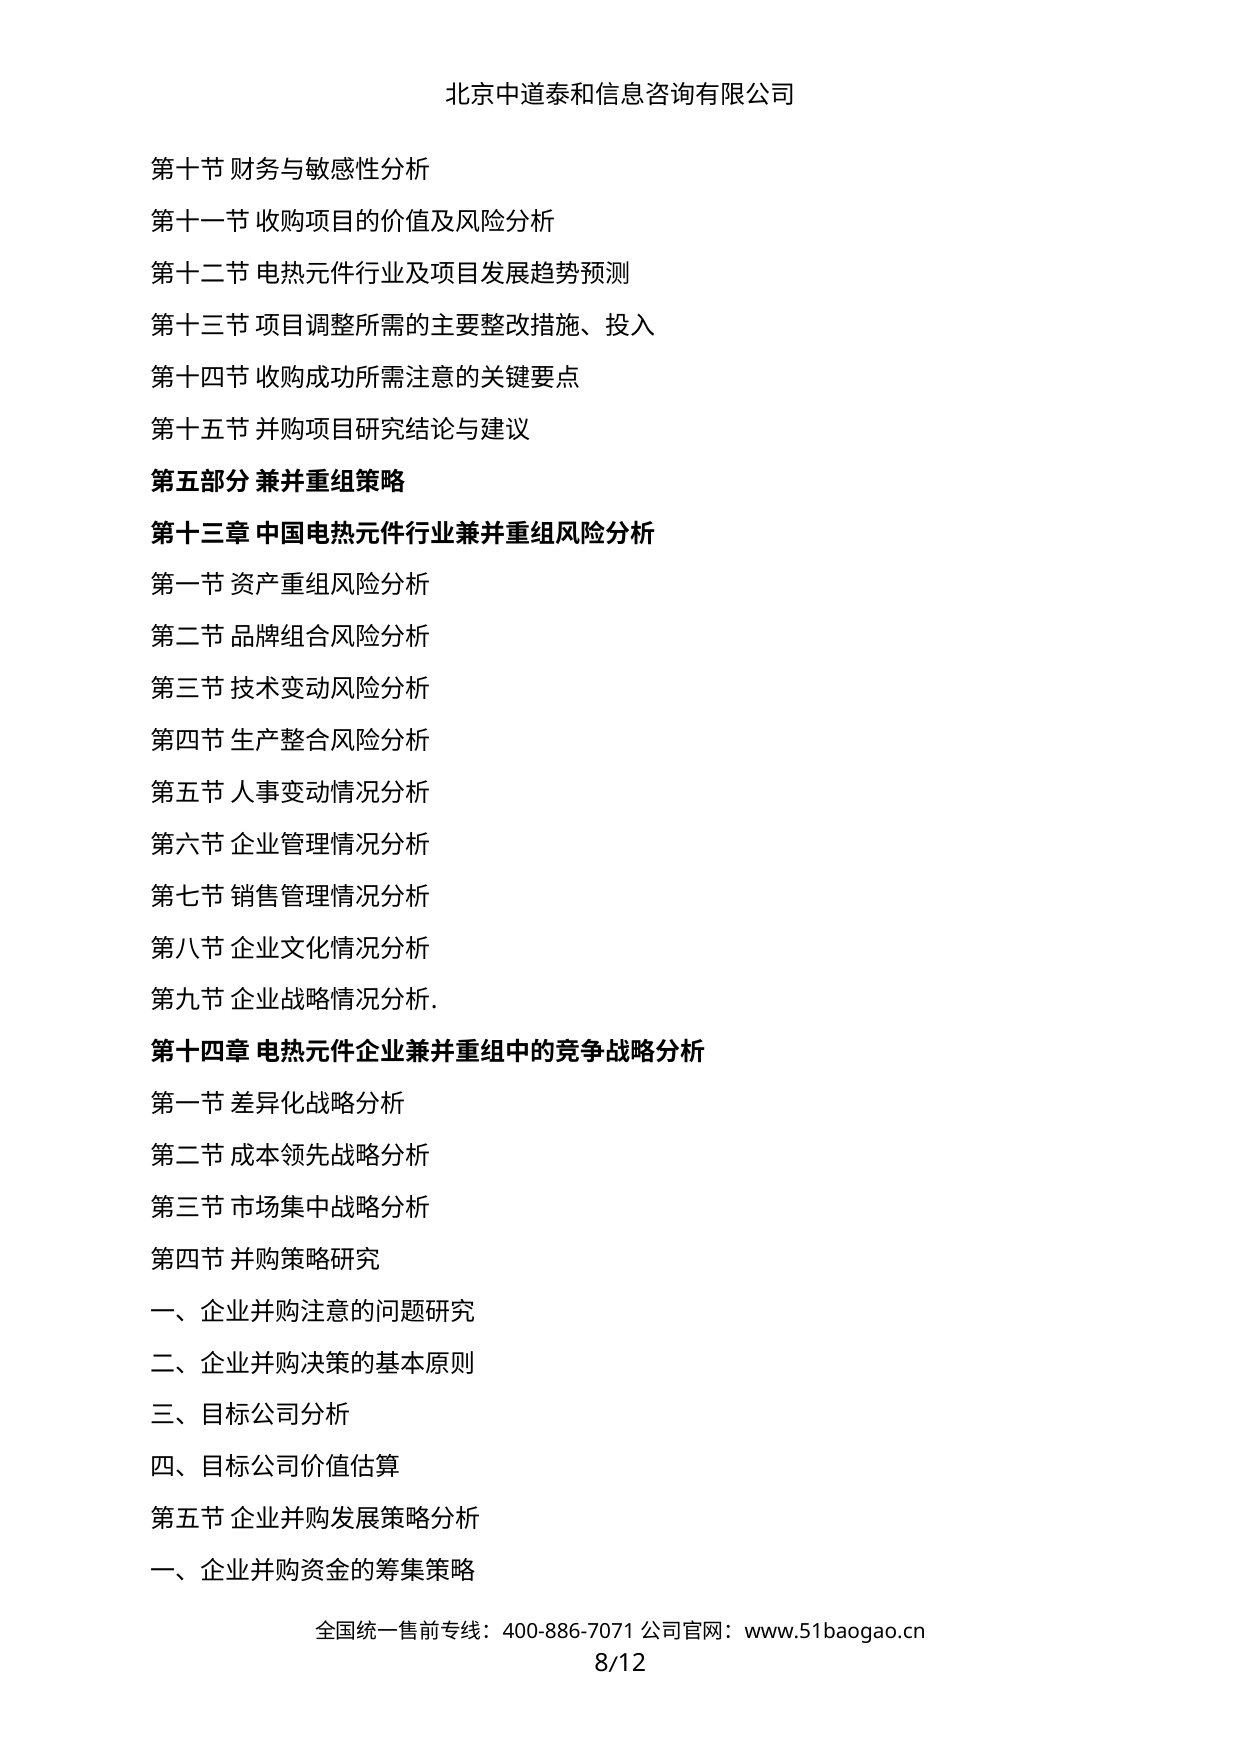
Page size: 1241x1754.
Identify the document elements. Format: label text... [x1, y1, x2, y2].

text 三、目标公司分析 [150, 1395, 1090, 1431]
text 第二节 品牌组合风险分析 [150, 617, 1090, 653]
text 第六节 企业管理情况分析 [150, 824, 1090, 861]
text 第十四章 电热元件企业兼并重组中的竞争战略分析 [150, 1032, 1090, 1068]
text 第五节 人事变动情况分析 [150, 772, 1090, 809]
text 第一节 差异化战略分析 [150, 1084, 1090, 1120]
text 第七节 销售管理情况分析 [150, 876, 1090, 912]
text 第八节 企业文化情况分析 [150, 928, 1090, 964]
text 二、企业并购决策的基本原则 [150, 1343, 1090, 1379]
text 第五节 企业并购发展策略分析 [150, 1499, 1090, 1535]
text 第十五节 并购项目研究结论与建议 [150, 409, 1090, 446]
text 第十节 财务与敏感性分析 [150, 150, 1090, 186]
text 第九节 企业战略情况分析. [150, 980, 1090, 1016]
text 第四节 并购策略研究 [150, 1239, 1090, 1276]
text 第二节 成本领先战略分析 [150, 1136, 1090, 1172]
text 第十三节 项目调整所需的主要整改措施、投入 [150, 306, 1090, 342]
text 一、企业并购资金的筹集策略 [150, 1551, 1090, 1587]
text 第十一节 收购项目的价值及风险分析 [150, 202, 1090, 238]
text 四、目标公司价值估算 [150, 1447, 1090, 1483]
text 第三节 技术变动风险分析 [150, 669, 1090, 705]
text 一、企业并购注意的问题研究 [150, 1291, 1090, 1327]
text 第十四节 收购成功所需注意的关键要点 [150, 357, 1090, 394]
text 第五部分 兼并重组策略 [150, 461, 1090, 497]
text 第三节 市场集中战略分析 [150, 1187, 1090, 1224]
text 第十二节 电热元件行业及项目发展趋势预测 [150, 254, 1090, 290]
text 第四节 生产整合风险分析 [150, 721, 1090, 757]
text 第一节 资产重组风险分析 [150, 565, 1090, 601]
text 第十三章 中国电热元件行业兼并重组风险分析 [150, 513, 1090, 549]
